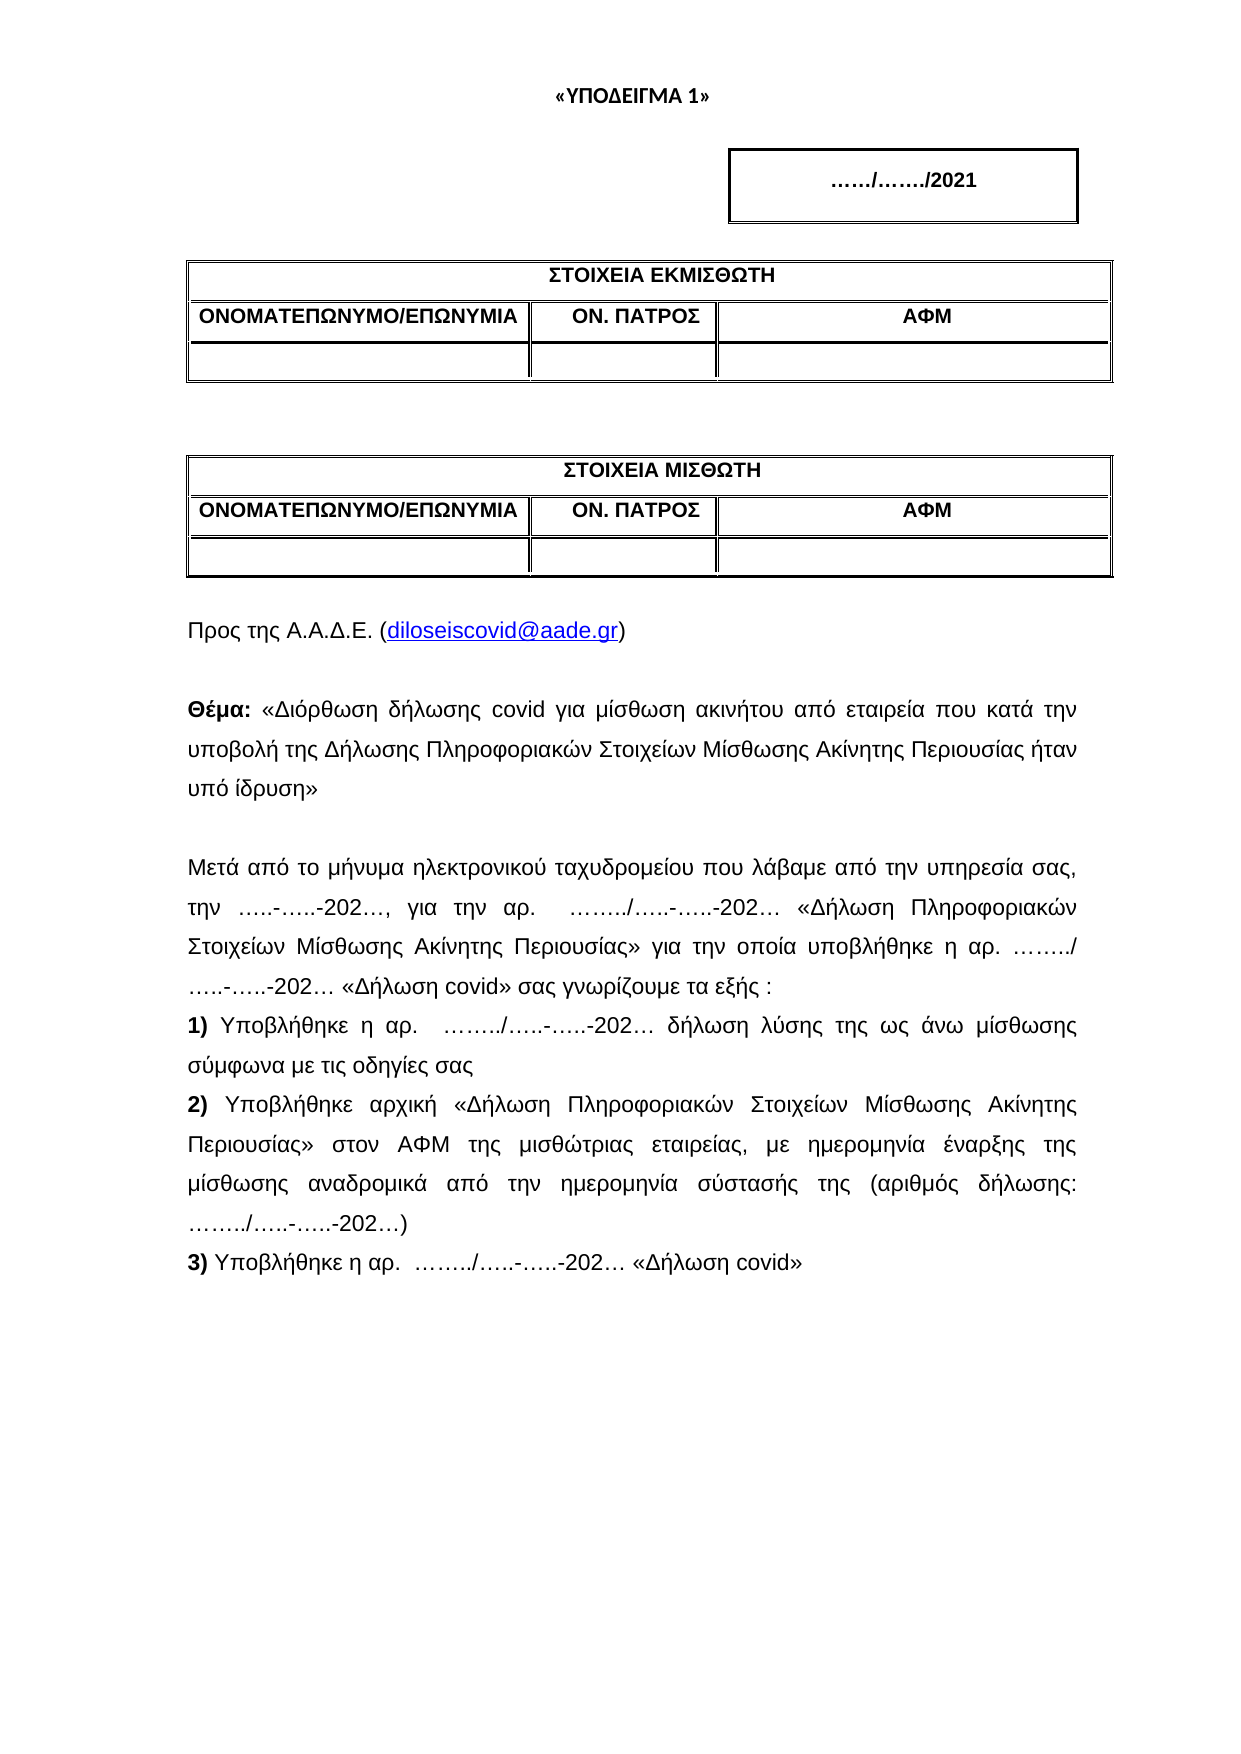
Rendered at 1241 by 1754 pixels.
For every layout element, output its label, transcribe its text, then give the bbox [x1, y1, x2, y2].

table_cell [188, 535, 530, 574]
table_cell ΑΦΜ [719, 495, 1110, 535]
table_header ΣΤΟΙΧΕΙΑ ΜΙΣΘΩΤΗ [189, 458, 1110, 495]
table_cell ΟΝΟΜΑΤΕΠΩΝΥΜΟ/ΕΠΩΝΥΜΙΑ [189, 495, 529, 535]
table_header ΣΤΟΙΧΕΙΑ ΕΚΜΙΣΘΩΤΗ [189, 263, 1110, 300]
text Θέμα: «Διόρθωση δήλωσης covid για μίσθωση ακινήτου από εταιρεία που κατά την υποβολή της Δήλωσης Πληροφοριακών Στοιχείων Μίσθωσης Ακίνητης Περιουσίας ήταν υπό ίδρυση» [187, 696, 1078, 802]
text 1) Υποβλήθηκε η αρ. ……../…..-…..-202… δήλωση λύσης της ως άνω μίσθωσης σύμφωνα με τις οδηγίες σας [187, 1012, 1078, 1078]
text 3) Υποβλήθηκε η αρ. ……../…..-…..-202… «Δήλωση covid» [187, 1249, 1078, 1275]
table_cell ΟΝΟΜΑΤΕΠΩΝΥΜΟ/ΕΠΩΝΥΜΙΑ [189, 300, 529, 341]
table_cell [188, 341, 530, 380]
table_cell ΟΝ. ΠΑΤΡΟΣ [532, 303, 715, 341]
table_cell [717, 535, 1112, 574]
table_cell [717, 341, 1112, 380]
table_cell ΑΦΜ [719, 300, 1110, 341]
text Μετά από το μήνυμα ηλεκτρονικού ταχυδρομείου που λάβαμε από την υπηρεσία σας, την …..-…..-202…, για την αρ. ……../…..-…..-202… «Δήλωση Πληροφοριακών Στοιχείων Μίσθωσης Ακίνητης Περιουσίας» για την οποία υποβλήθηκε η αρ. ……../ …..-…..-202… «Δήλωση covid» σας γνωρίζουμε τα εξής : [187, 854, 1078, 999]
text Προς της Α.Α.Δ.Ε. (diloseiscovid@aade.gr) [187, 617, 1078, 644]
table_header ……/……./2021 [731, 151, 1076, 221]
table_cell [530, 538, 717, 574]
table_cell [530, 343, 717, 380]
table_cell ΟΝ. ΠΑΤΡΟΣ [532, 498, 715, 535]
text 2) Υποβλήθηκε αρχική «Δήλωση Πληροφοριακών Στοιχείων Μίσθωσης Ακίνητης Περιουσίας» στον ΑΦΜ της μισθώτριας εταιρείας, με ημερομηνία έναρξης της μίσθωσης αναδρομικά από την ημερομηνία σύστασής της (αριθμός δήλωσης: ……../…..-…..-202…) [187, 1091, 1078, 1236]
